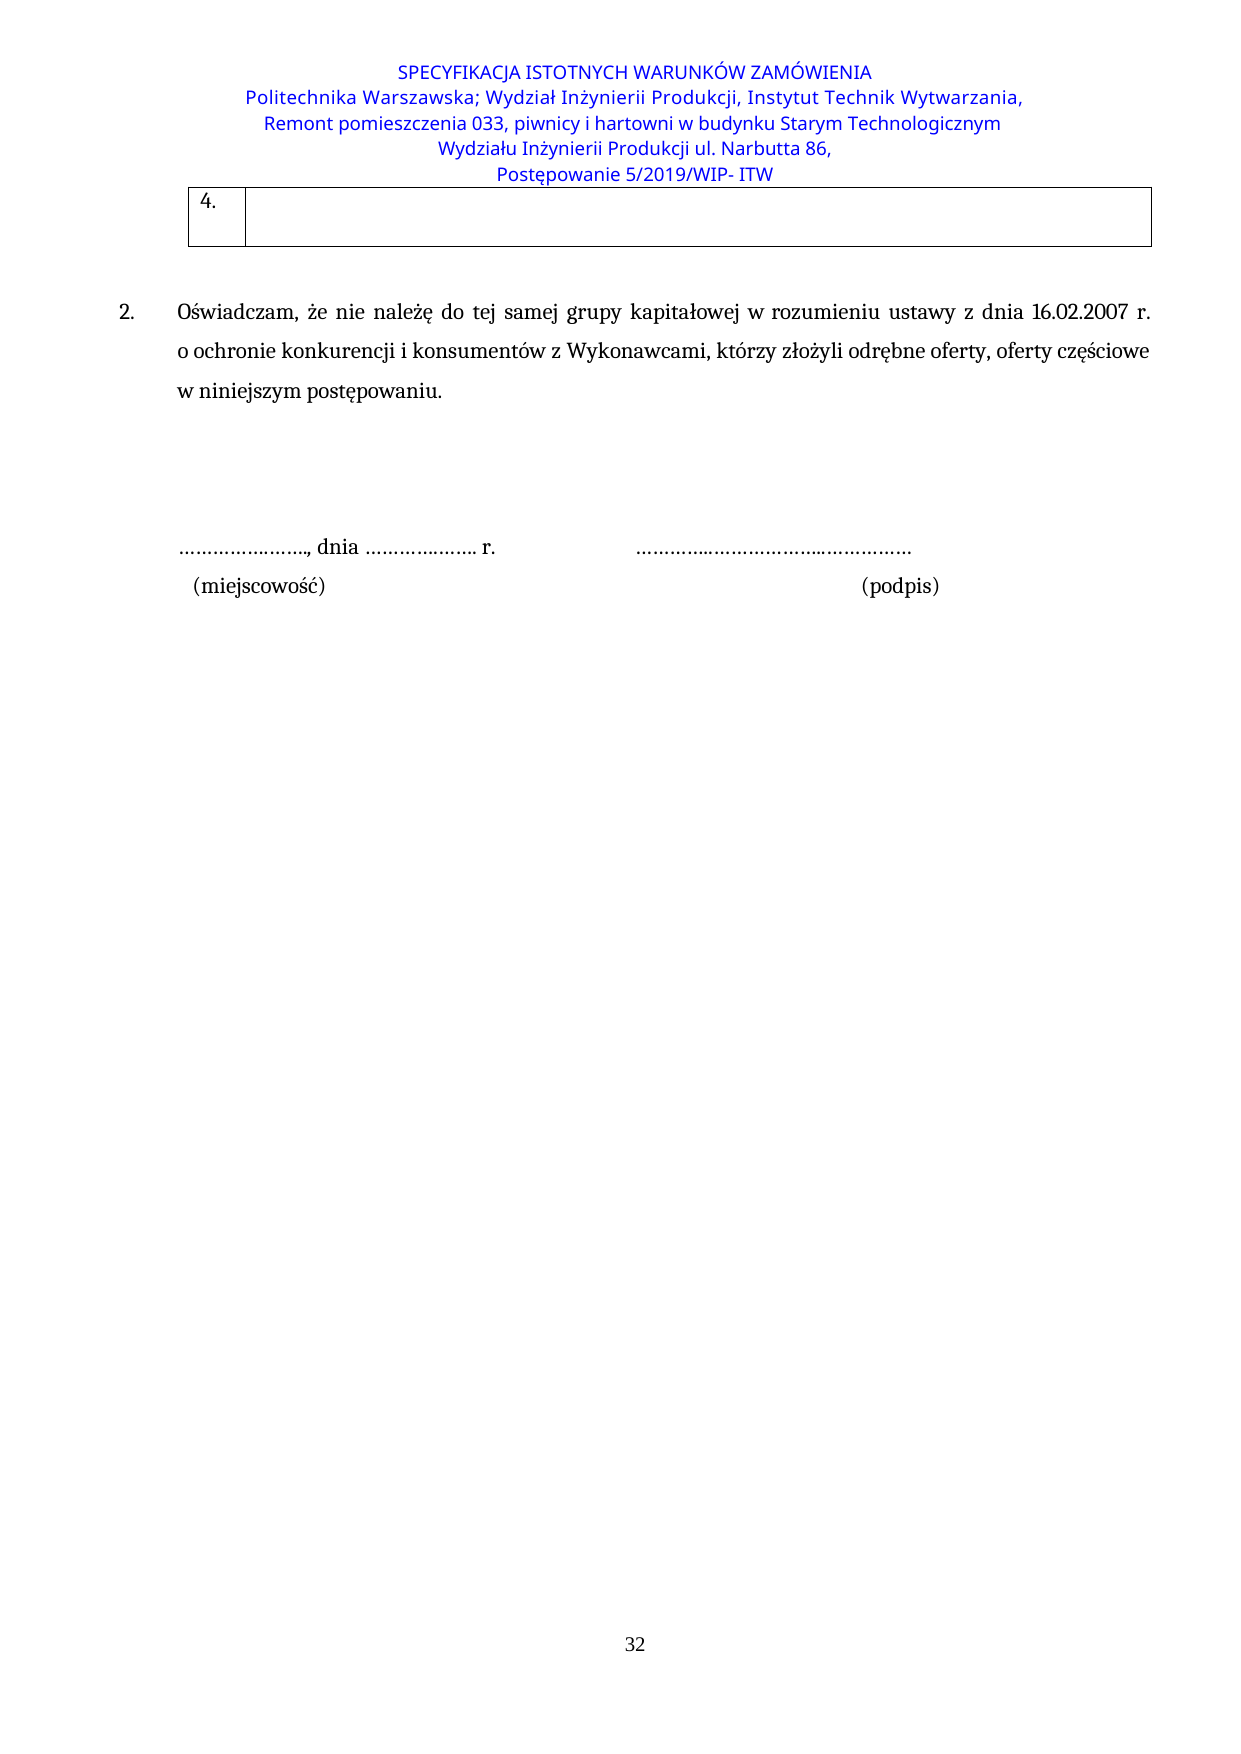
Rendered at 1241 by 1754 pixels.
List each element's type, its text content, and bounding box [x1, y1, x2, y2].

text (miejscowość) (podpis) [118, 573, 1152, 599]
table_cell [189, 188, 245, 246]
table_cell [246, 188, 1151, 246]
text …………….……., dnia ………….……. r. …………..………………..…………… [118, 534, 1152, 560]
list Oświadczam, że nie należę do tej samej grupy kapitałowej w rozumieniu ustawy z dnia 16.02.2007 r. o ochronie konkurencji i konsumentów z Wykonawcami, którzy złożyli odrębne oferty, oferty częściowe w niniejszym postępowaniu. [119, 299, 1152, 404]
